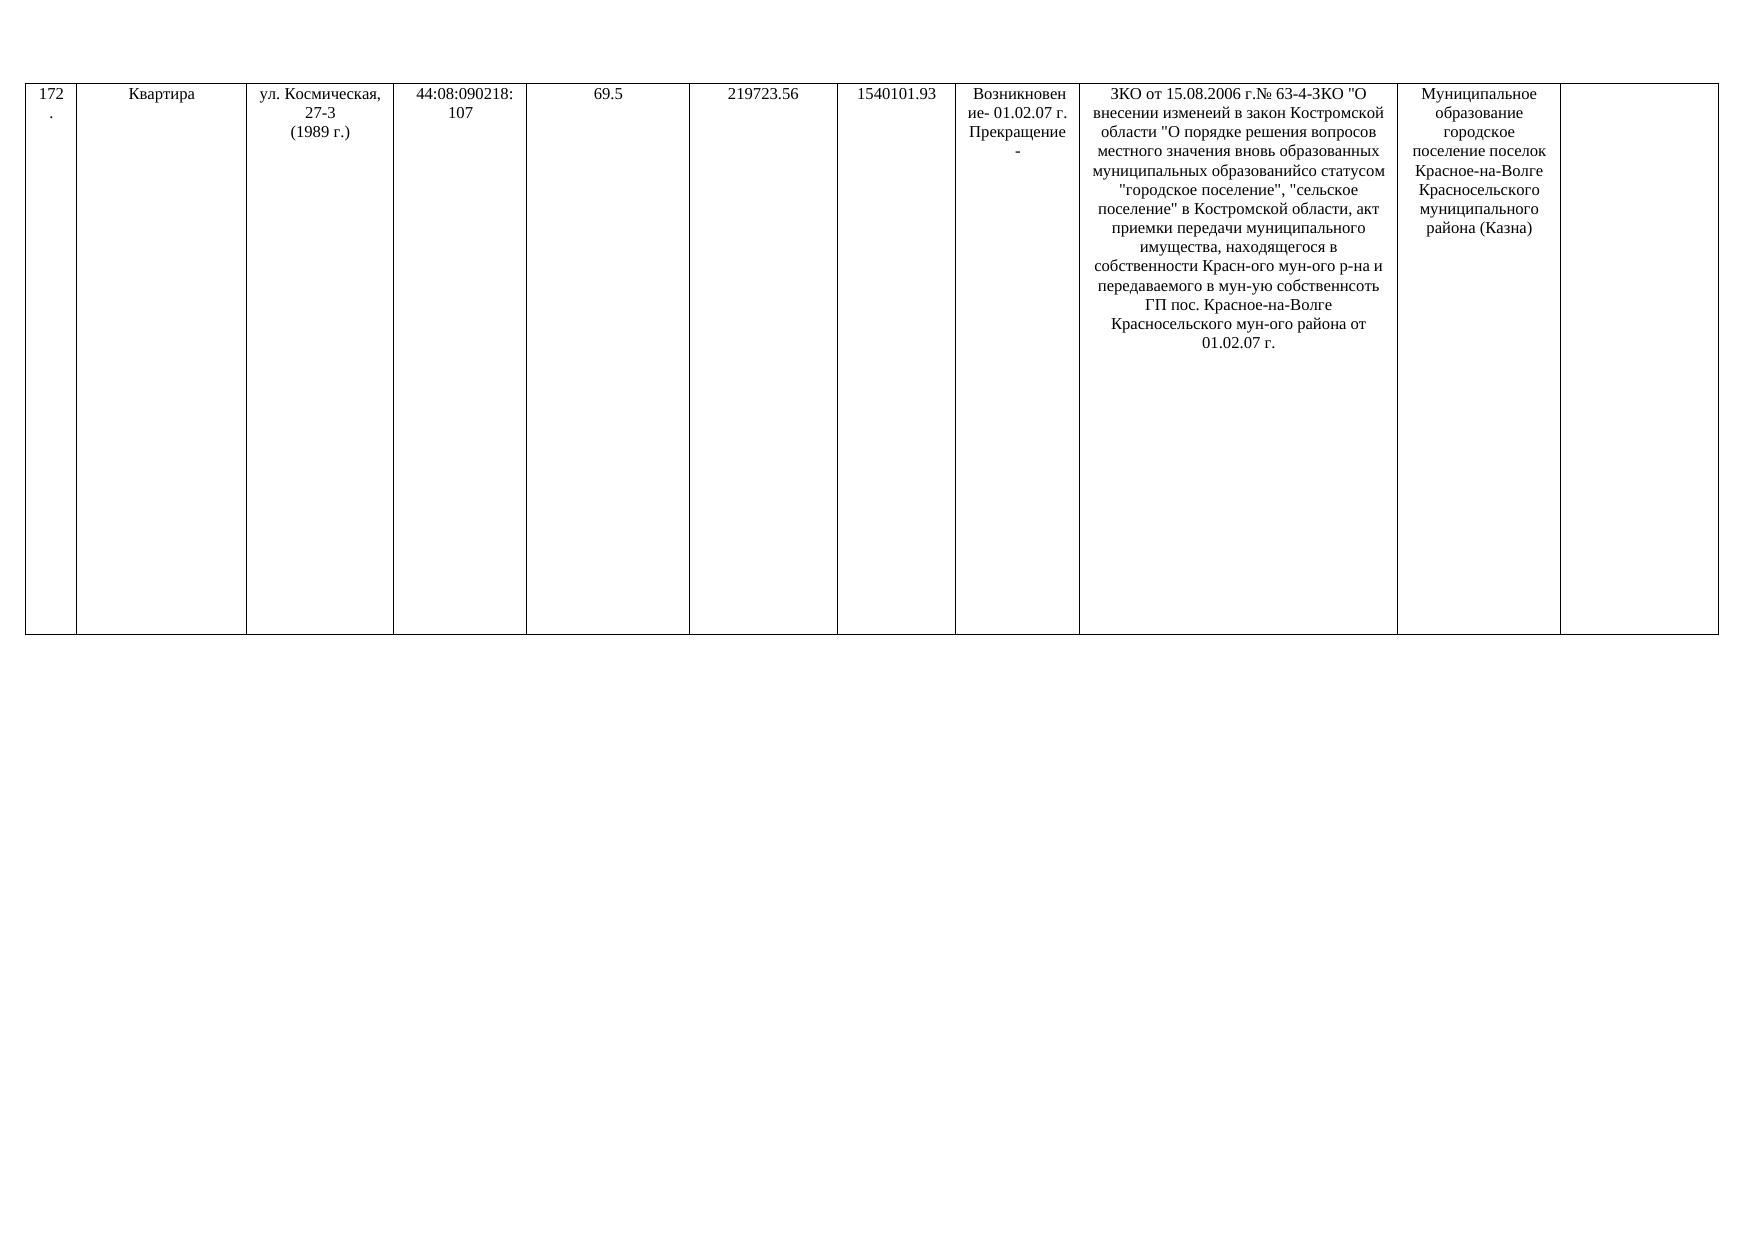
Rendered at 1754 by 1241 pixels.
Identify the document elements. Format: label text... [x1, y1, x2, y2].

table_cell 44:08:090218:107 [394, 84, 526, 633]
table_cell Муниципальное образование городское поселение поселок Красное-на-Волге Красносельского муниципального района (Казна) [1398, 84, 1560, 633]
table_cell ул. Космическая, 27-3 (1989 г.) [247, 84, 393, 633]
table_cell ЗКО от 15.08.2006 г.№ 63-4-ЗКО "О внесении изменеий в закон Костромской области "О порядке решения вопросов местного значения вновь образованных муниципальных образованийсо статусом "городское поселение", "сельское поселение" в Костромской области, акт приемки передачи муниципального имущества, находящегося в собственности Красн-ого мун-ого р-на и передаваемого в мун-ую собственнсоть ГП пос. Красное-на-Волге Красносельского мун-ого района от 01.02.07 г. [1080, 84, 1397, 633]
table_cell 219723.56 [690, 84, 837, 633]
table_cell Квартира [77, 84, 246, 633]
table_cell 1540101.93 [838, 84, 955, 633]
table_cell [1561, 84, 1718, 633]
table_cell 69.5 [527, 84, 689, 633]
table_cell Возникновение- 01.02.07 г. Прекращение - [956, 84, 1079, 633]
table_cell 172. [26, 84, 76, 633]
